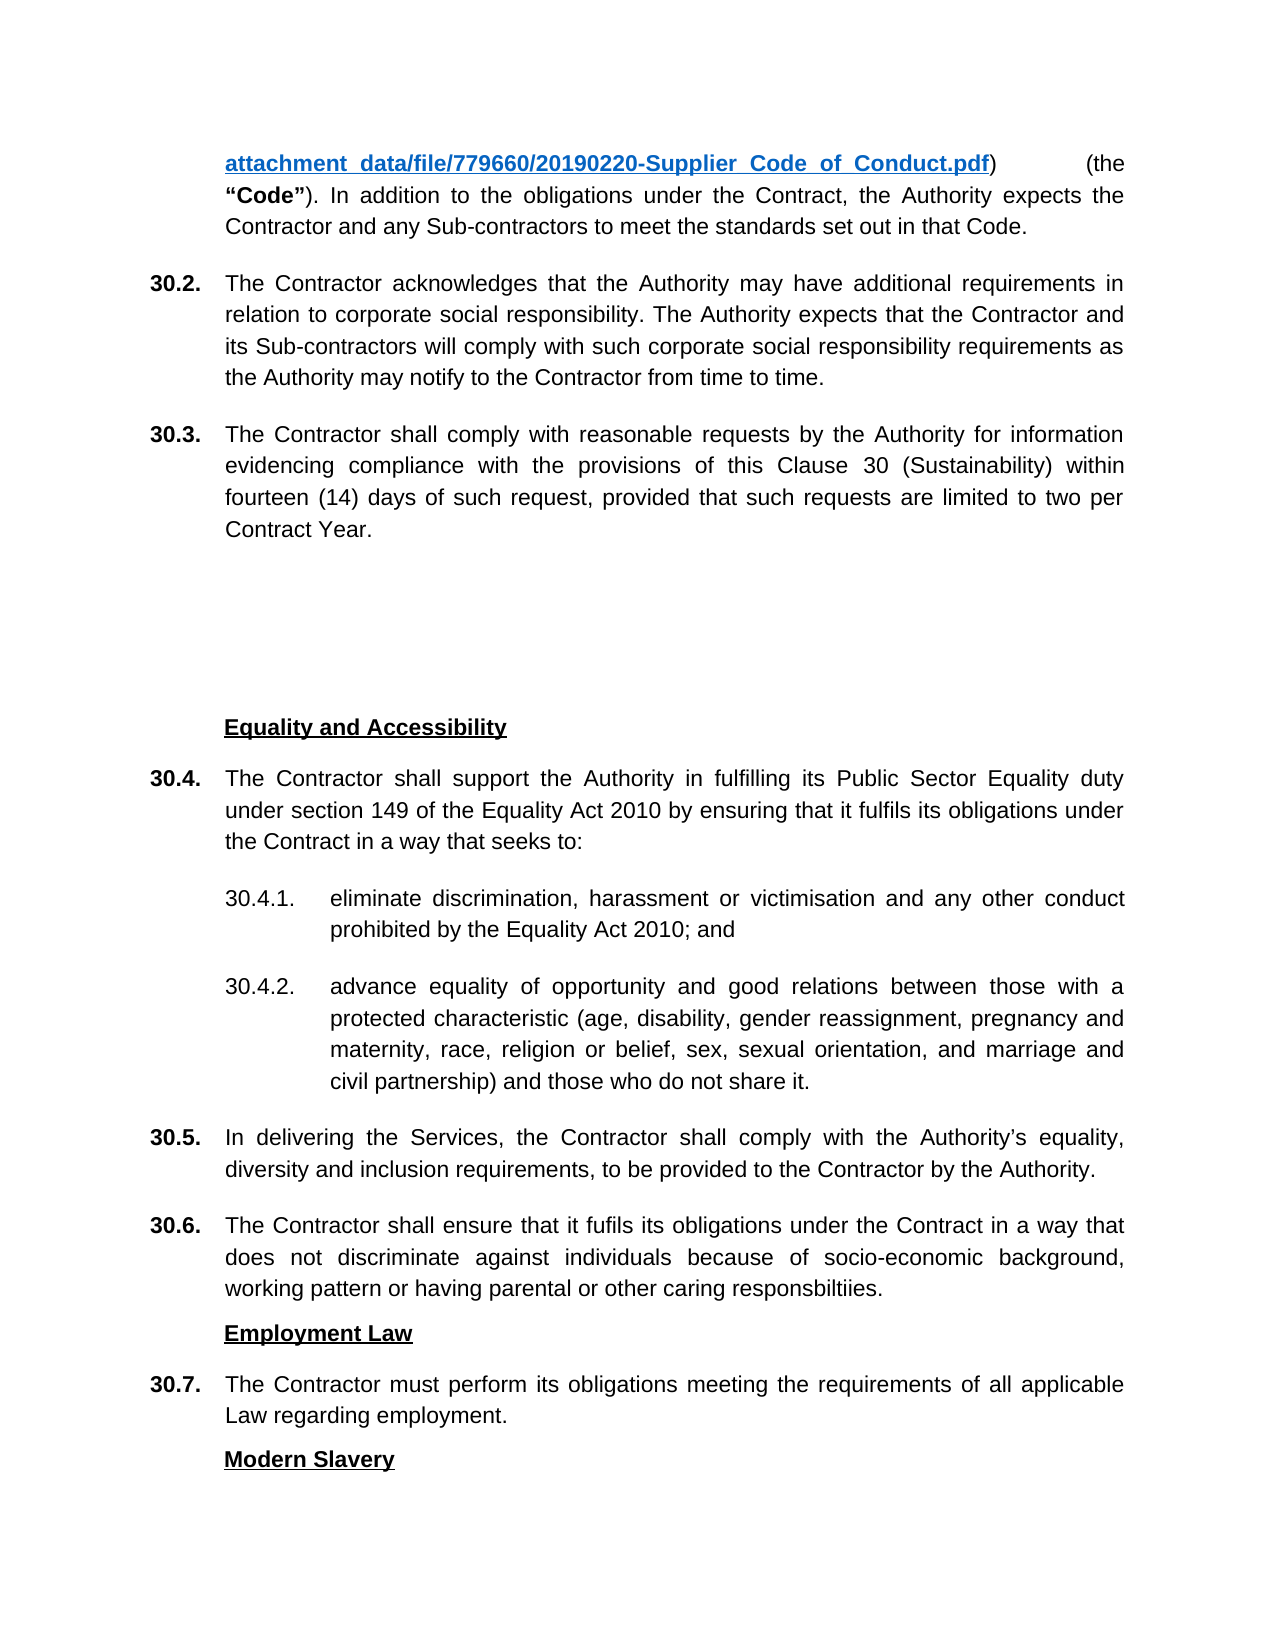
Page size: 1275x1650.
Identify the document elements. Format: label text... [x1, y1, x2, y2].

text The Contractor acknowledges that the Authority may have additional requirements in relation to corporate social responsibility. The Authority expects that the Contractor and its Sub-contractors will comply with such corporate social responsibility requirements as the Authority may notify to the Contractor from time to time. [150, 270, 1125, 391]
text In delivering the Services, the Contractor shall comply with the Authority’s equality, diversity and inclusion requirements, to be provided to the Contractor by the Authority. [150, 1124, 1125, 1182]
text The Contractor shall support the Authority in fulfilling its Public Sector Equality duty under section 149 of the Equality Act 2010 by ensuring that it fulfils its obligations under the Contract in a way that seeks to: [150, 765, 1125, 854]
text Equality and Accessibility [224, 714, 1125, 740]
text The Contractor must perform its obligations meeting the requirements of all applicable Law regarding employment. [150, 1371, 1125, 1429]
text Modern Slavery [224, 1446, 1125, 1473]
text advance equality of opportunity and good relations between those with a protected characteristic (age, disability, gender reassignment, pregnancy and maternity, race, religion or belief, sex, sexual orientation, and marriage and civil partnership) and those who do not share it. [225, 973, 1125, 1094]
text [150, 150, 1125, 239]
text The Contractor shall ensure that it fufils its obligations under the Contract in a way that does not discriminate against individuals because of socio-economic background, working pattern or having parental or other caring responsbiltiies. [150, 1212, 1125, 1302]
text Employment Law [224, 1319, 1125, 1346]
text The Contractor shall comply with reasonable requests by the Authority for information evidencing compliance with the provisions of this Clause 30 (Sustainability) within fourteen (14) days of such request, provided that such requests are limited to two per Contract Year. [150, 421, 1125, 542]
text eliminate discrimination, harassment or victimisation and any other conduct prohibited by the Equality Act 2010; and [225, 885, 1125, 943]
